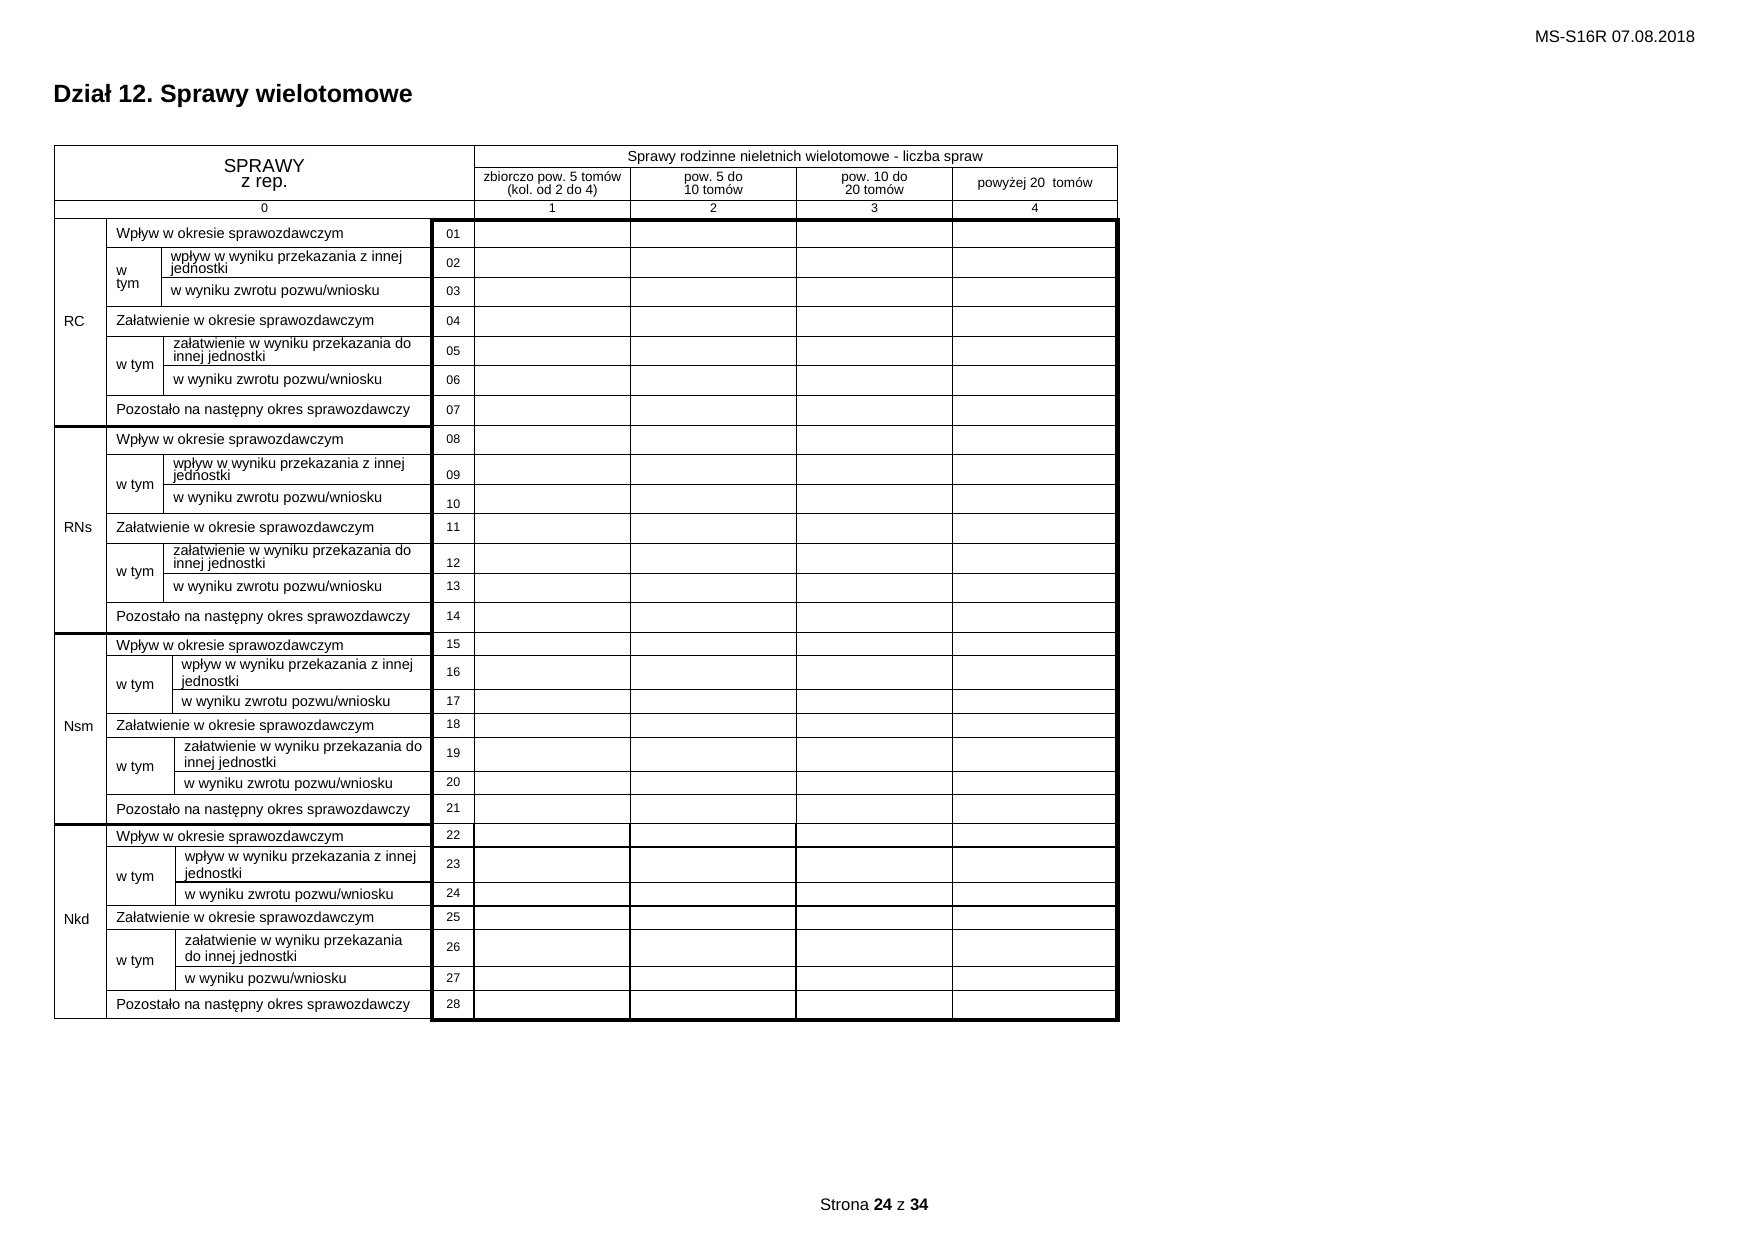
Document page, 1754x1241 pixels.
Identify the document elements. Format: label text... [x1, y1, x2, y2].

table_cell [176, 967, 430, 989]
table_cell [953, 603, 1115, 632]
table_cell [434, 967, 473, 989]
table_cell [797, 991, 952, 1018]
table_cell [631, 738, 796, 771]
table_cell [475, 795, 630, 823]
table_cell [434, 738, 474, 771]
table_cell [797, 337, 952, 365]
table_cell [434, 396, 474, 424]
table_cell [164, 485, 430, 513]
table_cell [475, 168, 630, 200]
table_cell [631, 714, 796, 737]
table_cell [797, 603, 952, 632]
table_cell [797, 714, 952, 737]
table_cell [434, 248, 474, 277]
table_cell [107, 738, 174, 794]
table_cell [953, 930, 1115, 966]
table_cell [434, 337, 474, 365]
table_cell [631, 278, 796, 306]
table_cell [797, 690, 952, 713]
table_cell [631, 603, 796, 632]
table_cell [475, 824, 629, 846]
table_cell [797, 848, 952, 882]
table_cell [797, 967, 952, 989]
text Dział 12. Sprawy wielotomowe [53, 79, 1695, 107]
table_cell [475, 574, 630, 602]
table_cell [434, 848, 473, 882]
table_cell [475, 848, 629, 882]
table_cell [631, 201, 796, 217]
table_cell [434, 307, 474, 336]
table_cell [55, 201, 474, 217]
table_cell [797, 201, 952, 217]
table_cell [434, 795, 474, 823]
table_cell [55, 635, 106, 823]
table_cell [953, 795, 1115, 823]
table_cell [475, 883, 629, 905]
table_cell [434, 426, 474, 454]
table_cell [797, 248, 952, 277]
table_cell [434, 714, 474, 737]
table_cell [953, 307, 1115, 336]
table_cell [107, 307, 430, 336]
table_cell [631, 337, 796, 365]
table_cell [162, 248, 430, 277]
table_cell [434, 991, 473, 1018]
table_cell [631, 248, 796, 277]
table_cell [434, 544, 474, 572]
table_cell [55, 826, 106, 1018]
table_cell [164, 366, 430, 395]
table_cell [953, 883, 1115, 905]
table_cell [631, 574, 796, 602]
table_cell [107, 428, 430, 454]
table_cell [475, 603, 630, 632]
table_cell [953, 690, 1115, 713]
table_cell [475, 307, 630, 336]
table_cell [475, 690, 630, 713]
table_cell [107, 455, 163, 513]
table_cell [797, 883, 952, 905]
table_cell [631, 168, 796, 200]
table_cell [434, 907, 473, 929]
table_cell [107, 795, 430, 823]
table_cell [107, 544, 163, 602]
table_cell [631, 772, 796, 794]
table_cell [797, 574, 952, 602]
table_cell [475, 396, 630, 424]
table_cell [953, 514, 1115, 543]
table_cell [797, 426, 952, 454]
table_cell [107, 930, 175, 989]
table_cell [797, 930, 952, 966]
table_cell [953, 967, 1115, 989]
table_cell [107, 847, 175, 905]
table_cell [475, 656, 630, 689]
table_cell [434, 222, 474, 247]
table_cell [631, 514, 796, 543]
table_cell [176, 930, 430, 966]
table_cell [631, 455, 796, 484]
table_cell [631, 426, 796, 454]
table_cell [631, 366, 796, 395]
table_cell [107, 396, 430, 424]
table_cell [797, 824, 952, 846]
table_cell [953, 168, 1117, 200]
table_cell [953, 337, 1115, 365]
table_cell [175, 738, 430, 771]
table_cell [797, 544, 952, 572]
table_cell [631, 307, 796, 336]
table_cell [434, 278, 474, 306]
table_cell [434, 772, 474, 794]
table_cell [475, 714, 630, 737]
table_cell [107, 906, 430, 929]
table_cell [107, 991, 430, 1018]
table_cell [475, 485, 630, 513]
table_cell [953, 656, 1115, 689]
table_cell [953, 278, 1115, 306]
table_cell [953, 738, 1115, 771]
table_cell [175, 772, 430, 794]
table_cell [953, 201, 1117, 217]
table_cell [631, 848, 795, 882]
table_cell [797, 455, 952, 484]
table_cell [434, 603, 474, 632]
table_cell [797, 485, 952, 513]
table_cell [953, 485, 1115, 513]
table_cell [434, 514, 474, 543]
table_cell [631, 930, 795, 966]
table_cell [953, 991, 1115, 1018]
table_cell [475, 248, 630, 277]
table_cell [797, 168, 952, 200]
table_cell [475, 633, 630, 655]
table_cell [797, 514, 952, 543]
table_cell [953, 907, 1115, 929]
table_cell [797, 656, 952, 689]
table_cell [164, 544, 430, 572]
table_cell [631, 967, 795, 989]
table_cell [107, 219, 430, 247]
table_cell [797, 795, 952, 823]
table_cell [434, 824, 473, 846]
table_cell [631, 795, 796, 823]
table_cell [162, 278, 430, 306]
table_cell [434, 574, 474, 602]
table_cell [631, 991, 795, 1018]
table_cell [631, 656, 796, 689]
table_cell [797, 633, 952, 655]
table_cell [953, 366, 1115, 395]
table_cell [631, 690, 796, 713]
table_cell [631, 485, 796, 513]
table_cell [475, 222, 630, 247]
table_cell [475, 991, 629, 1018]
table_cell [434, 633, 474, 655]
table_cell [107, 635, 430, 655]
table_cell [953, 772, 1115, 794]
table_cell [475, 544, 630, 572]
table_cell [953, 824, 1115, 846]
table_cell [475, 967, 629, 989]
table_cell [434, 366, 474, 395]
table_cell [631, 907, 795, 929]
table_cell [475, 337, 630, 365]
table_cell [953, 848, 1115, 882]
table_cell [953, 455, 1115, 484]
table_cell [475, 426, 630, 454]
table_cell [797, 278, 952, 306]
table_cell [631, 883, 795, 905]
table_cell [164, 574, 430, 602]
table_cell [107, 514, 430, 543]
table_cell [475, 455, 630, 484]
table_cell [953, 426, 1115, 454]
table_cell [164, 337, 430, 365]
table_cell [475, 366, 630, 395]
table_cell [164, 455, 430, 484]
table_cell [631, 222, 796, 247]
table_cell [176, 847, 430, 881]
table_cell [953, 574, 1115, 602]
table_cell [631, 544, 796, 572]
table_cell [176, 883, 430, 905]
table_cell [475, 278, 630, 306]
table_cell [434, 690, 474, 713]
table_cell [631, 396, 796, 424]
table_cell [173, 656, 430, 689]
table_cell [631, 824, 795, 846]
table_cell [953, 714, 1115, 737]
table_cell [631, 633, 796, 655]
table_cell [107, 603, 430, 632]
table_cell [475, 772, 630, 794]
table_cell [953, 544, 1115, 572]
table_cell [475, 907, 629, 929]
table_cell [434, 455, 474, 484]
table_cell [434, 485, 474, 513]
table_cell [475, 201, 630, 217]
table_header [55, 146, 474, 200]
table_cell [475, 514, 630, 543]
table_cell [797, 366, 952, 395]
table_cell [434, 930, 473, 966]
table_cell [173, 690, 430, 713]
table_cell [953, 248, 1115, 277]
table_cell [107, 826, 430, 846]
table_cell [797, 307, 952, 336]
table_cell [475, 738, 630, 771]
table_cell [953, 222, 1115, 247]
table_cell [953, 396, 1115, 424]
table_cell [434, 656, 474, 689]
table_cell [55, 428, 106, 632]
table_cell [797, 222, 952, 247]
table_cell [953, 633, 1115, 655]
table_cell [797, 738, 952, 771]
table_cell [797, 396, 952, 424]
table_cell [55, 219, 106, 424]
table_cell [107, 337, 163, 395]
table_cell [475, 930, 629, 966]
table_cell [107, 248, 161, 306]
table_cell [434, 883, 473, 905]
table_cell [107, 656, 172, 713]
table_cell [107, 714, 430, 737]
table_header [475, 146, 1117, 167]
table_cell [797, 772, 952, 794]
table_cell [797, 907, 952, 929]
